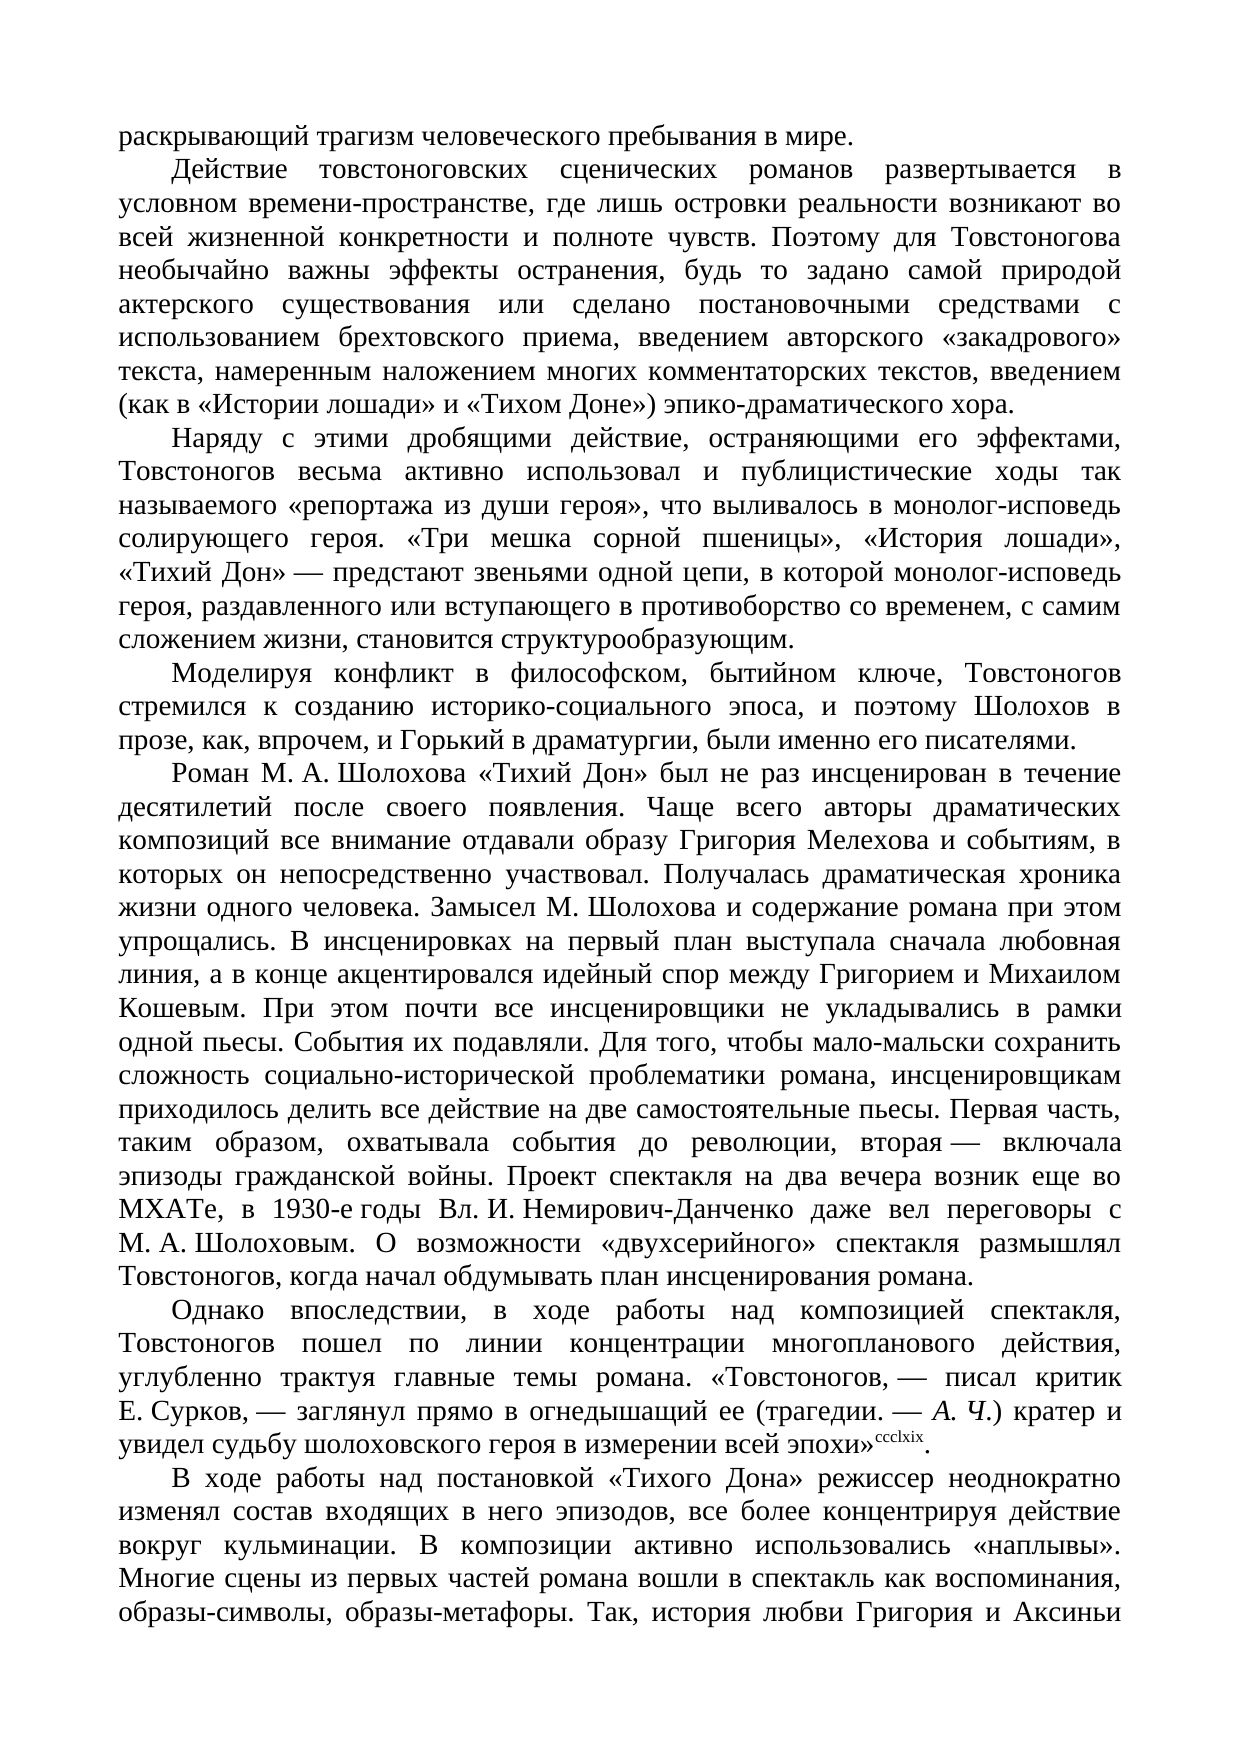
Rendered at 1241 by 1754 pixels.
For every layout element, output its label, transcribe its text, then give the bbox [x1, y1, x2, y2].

text Действие товстоноговских сценических романов развертывается в условном времени-пространстве, где лишь островки реальности возникают во всей жизненной конкретности и полноте чувств. Поэтому для Товстоногова необычайно важны эффекты остранения, будь то задано самой природой актерского существования или сделано постановочными средствами с использованием брехтовского приема, введением авторского «закадрового» текста, намеренным наложением многих комментаторских текстов, введением (как в «Истории лошади» и «Тихом Доне») эпико-драматического хора. [118, 152, 1122, 420]
text Моделируя конфликт в философском, бытийном ключе, Товстоногов стремился к созданию историко-социального эпоса, и поэтому Шолохов в прозе, как, впрочем, и Горький в драматургии, были именно его писателями. [118, 655, 1122, 755]
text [118, 118, 1122, 152]
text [118, 1460, 1122, 1627]
text Однако впоследствии, в ходе работы над композицией спектакля, Товстоногов пошел по линии концентрации многопланового действия, углубленно трактуя главные темы романа. «Товстоногов, — писал критик Е. Сурков, — заглянул прямо в огнедышащий ее (трагедии. — А. Ч.) кратер и увидел судьбу шолоховского героя в измерении всей эпохи». [118, 1292, 1122, 1460]
text Наряду с этими дробящими действие, остраняющими его эффектами, Товстоногов весьма активно использовал и публицистические ходы так называемого «репортажа из души героя», что выливалось в монолог-исповедь солирующего героя. «Три мешка сорной пшеницы», «История лошади», «Тихий Дон» — предстают звеньями одной цепи, в которой монолог-исповедь героя, раздавленного или вступающего в противоборство со временем, с самим сложением жизни, становится структурообразующим. [118, 420, 1122, 655]
text Роман М. А. Шолохова «Тихий Дон» был не раз инсценирован в течение десятилетий после своего появления. Чаще всего авторы драматических композиций все внимание отдавали образу Григория Мелехова и событиям, в которых он непосредственно участвовал. Получалась драматическая хроника жизни одного человека. Замысел М. Шолохова и содержание романа при этом упрощались. В инсценировках на первый план выступала сначала любовная линия, а в конце акцентировался идейный спор между Григорием и Михаилом Кошевым. При этом почти все инсценировщики не укладывались {122} в рамки одной пьесы. События их подавляли. Для того, чтобы мало-мальски сохранить сложность социально-исторической проблематики романа, инсценировщикам приходилось делить все действие на две самостоятельные пьесы. Первая часть, таким образом, охватывала события до революции, вторая — включала эпизоды гражданской войны. Проект спектакля на два вечера возник еще во МХАТе, в 1930-е годы Вл. И. Немирович-Данченко даже вел переговоры с М. А. Шолоховым. О возможности «двухсерийного» спектакля размышлял Товстоногов, когда начал обдумывать план инсценирования романа. [118, 755, 1122, 1292]
